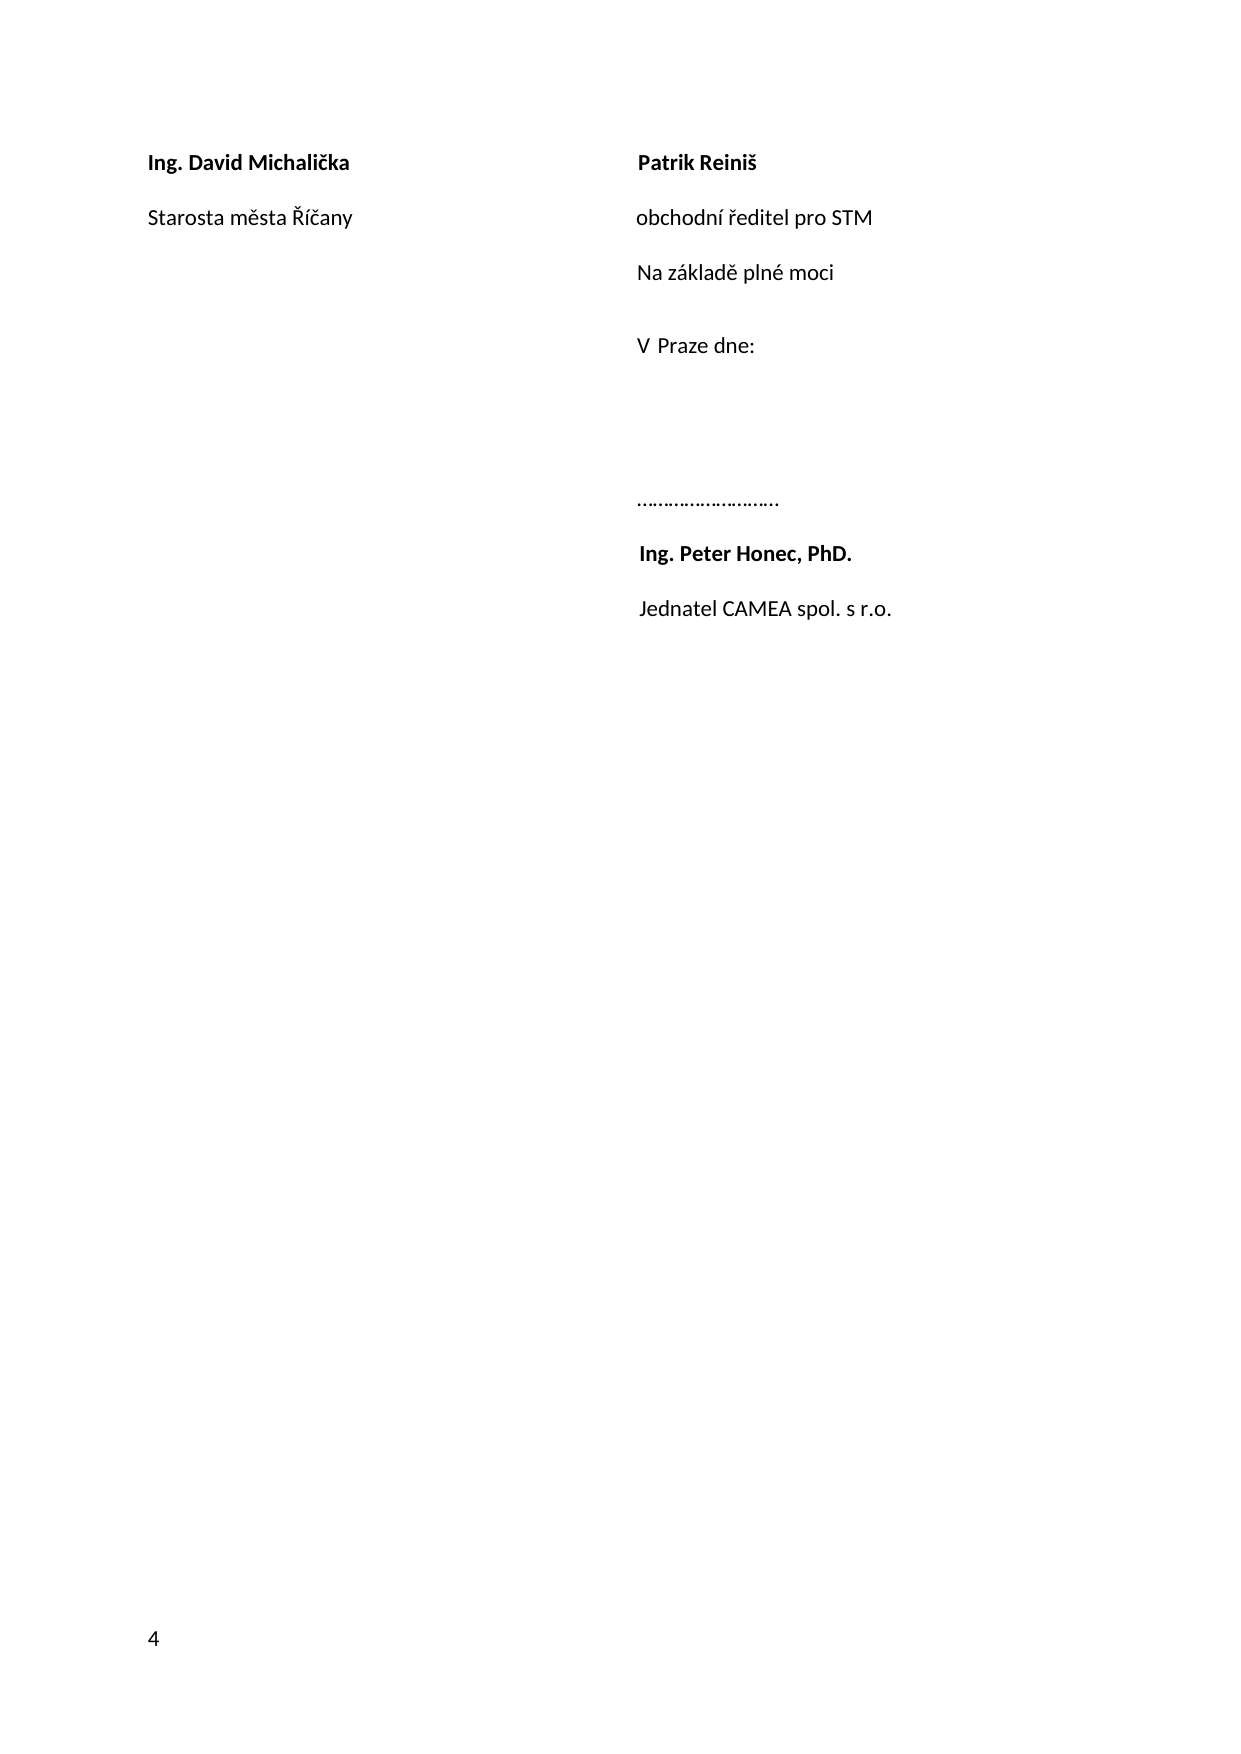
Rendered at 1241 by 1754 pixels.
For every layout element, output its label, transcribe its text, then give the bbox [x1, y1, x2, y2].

text Jednatel CAMEA spol. s r.o. [148, 594, 1093, 622]
text Starosta města Říčany obchodní ředitel pro STM [148, 203, 1093, 231]
text Ing. Peter Honec, PhD. [148, 539, 1093, 567]
text V Praze dne: [148, 331, 1093, 359]
text Ing. David Michalička Patrik Reiniš [148, 148, 1093, 176]
text Na základě plné moci [148, 258, 1093, 286]
text ……………………… [148, 484, 1093, 512]
